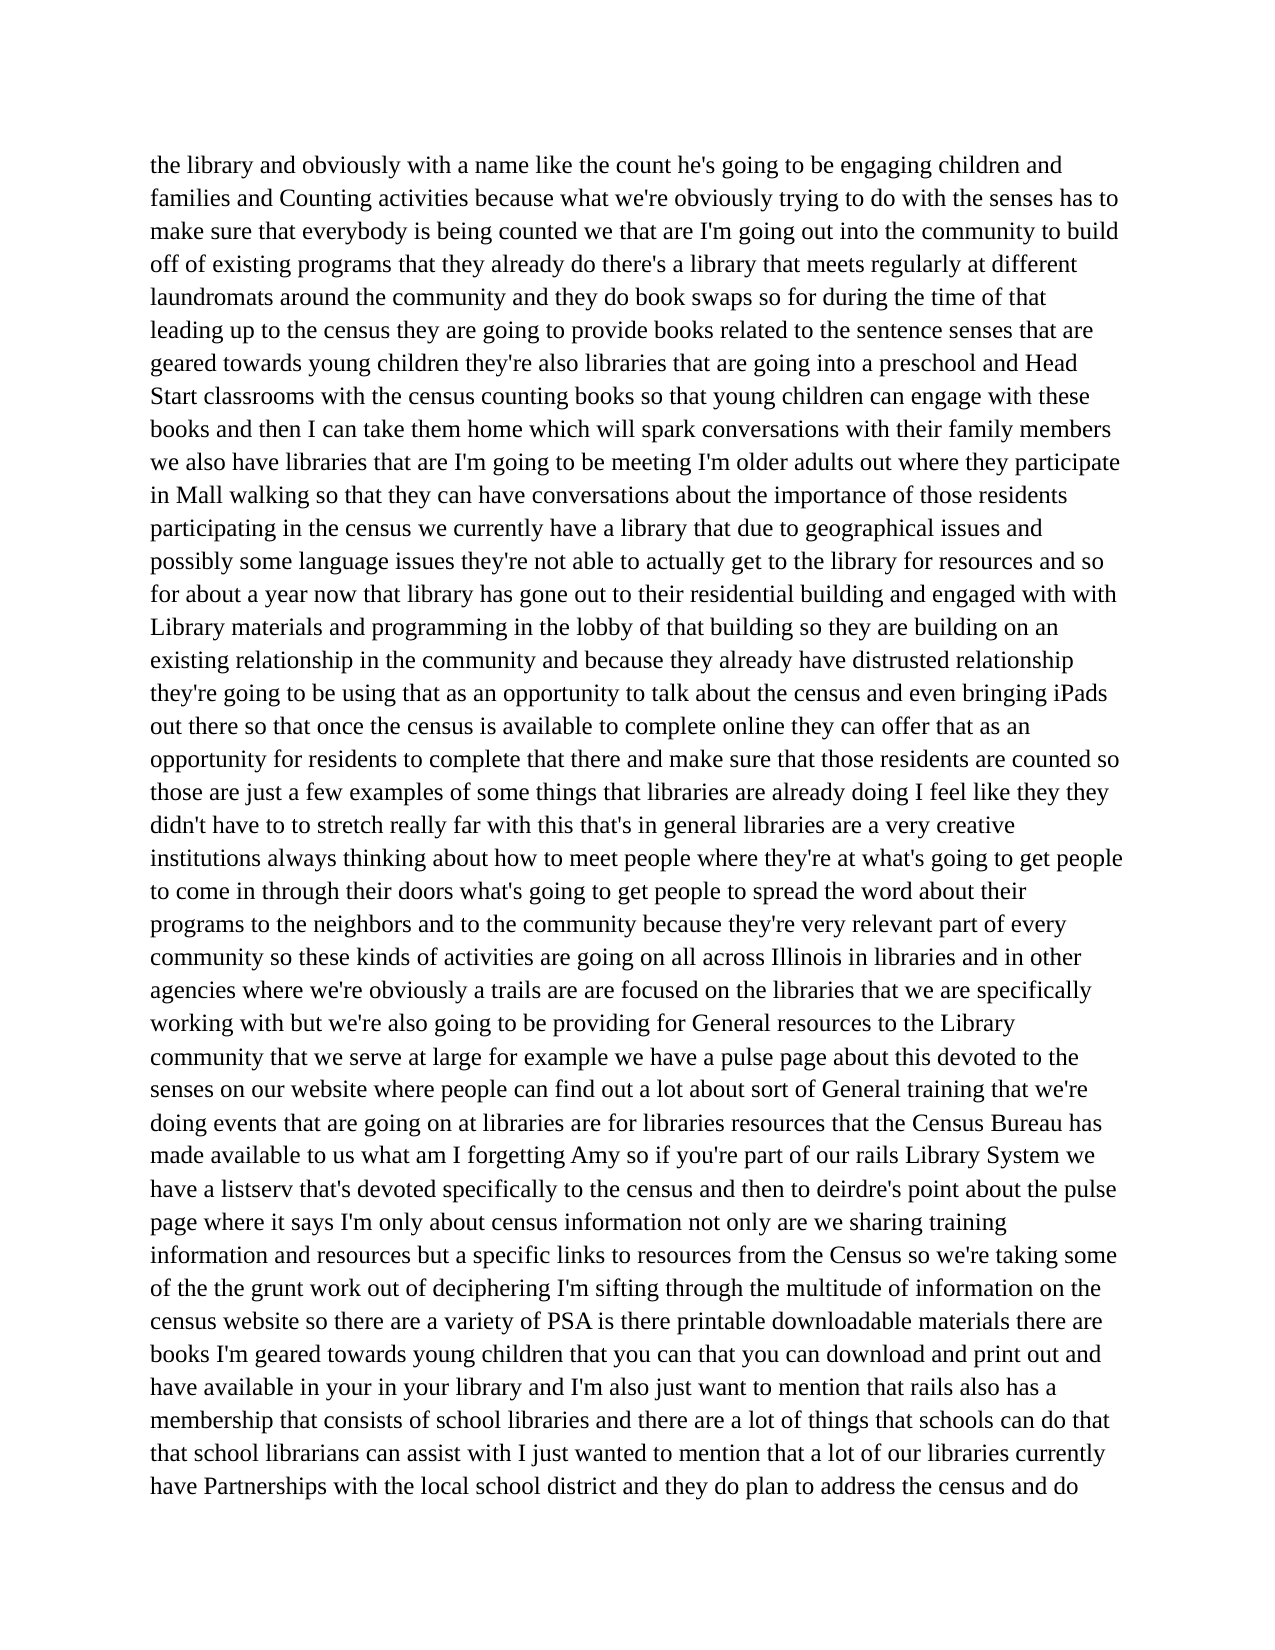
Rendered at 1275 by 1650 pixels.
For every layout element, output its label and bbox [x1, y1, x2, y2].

text [150, 150, 1125, 1499]
